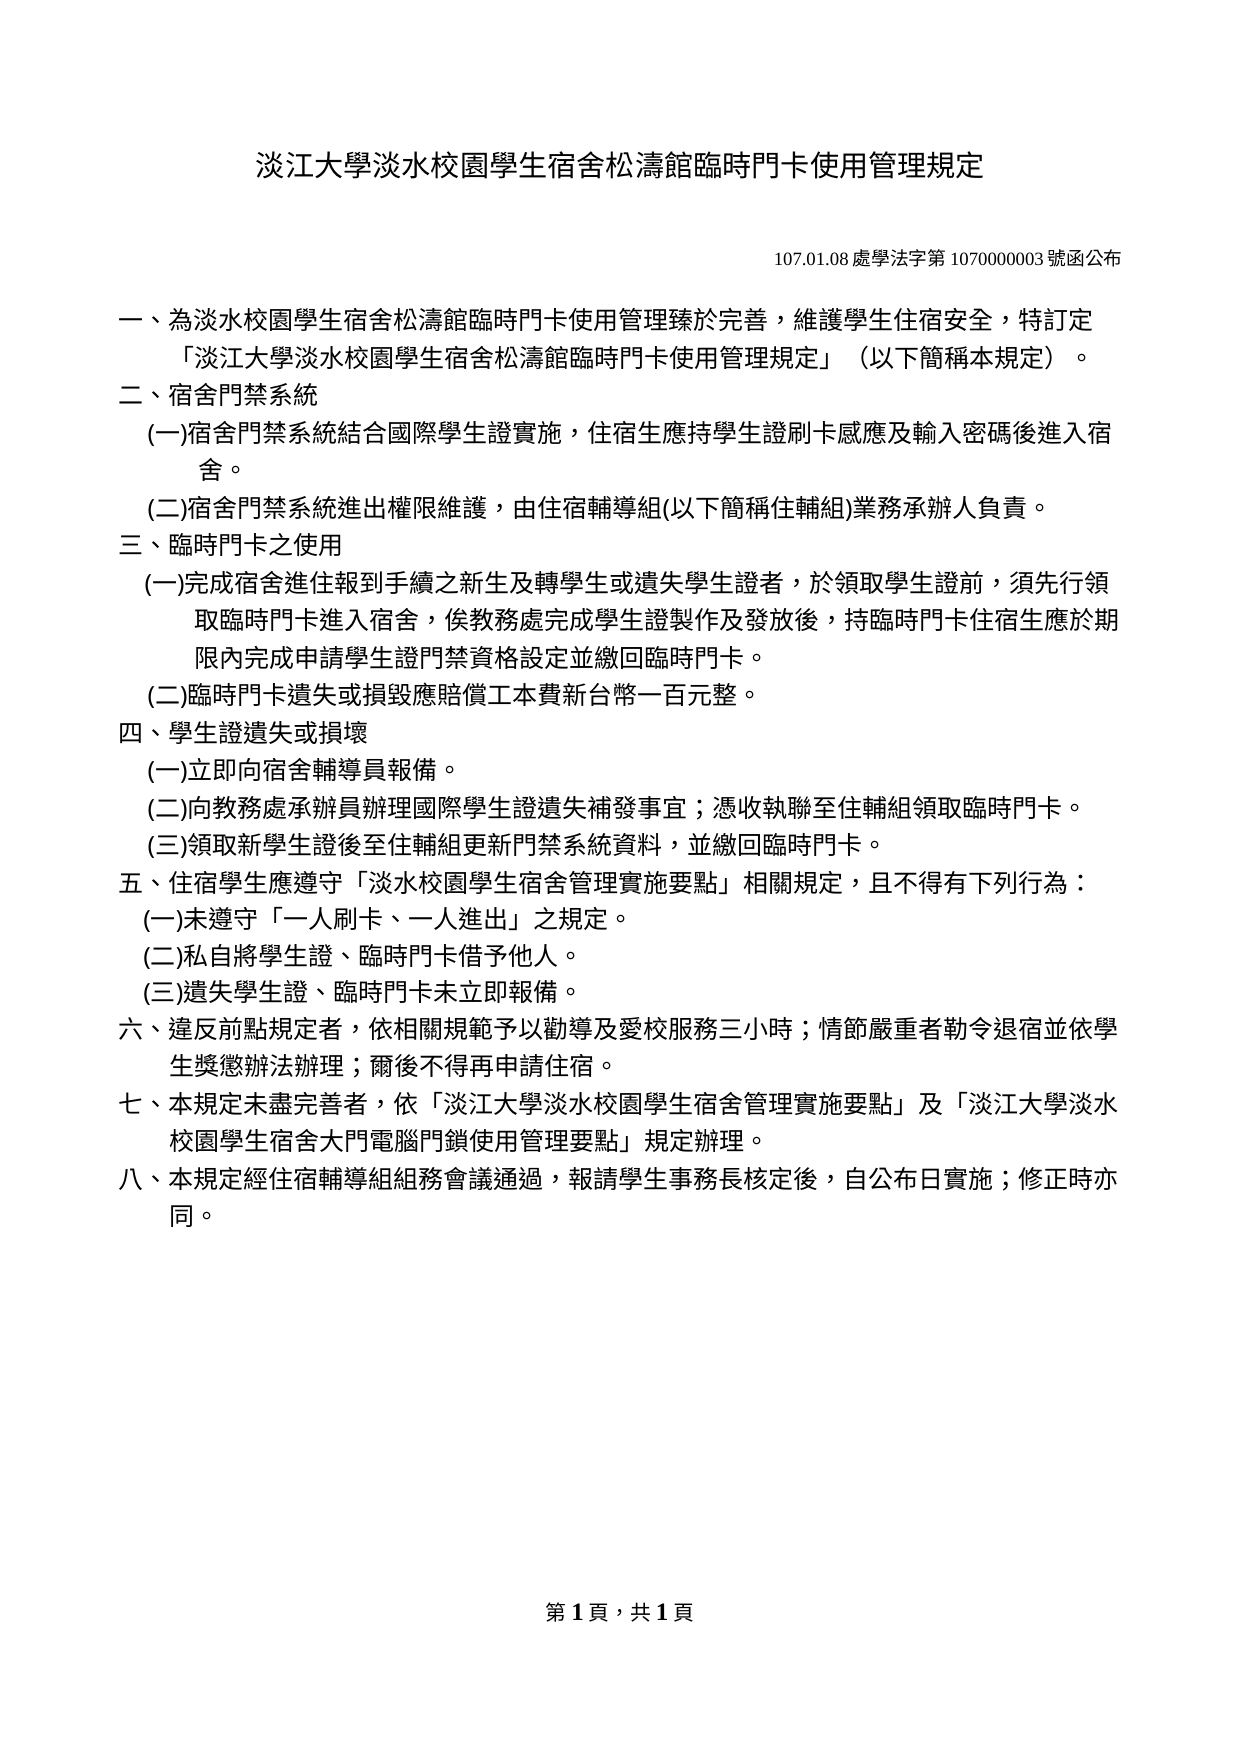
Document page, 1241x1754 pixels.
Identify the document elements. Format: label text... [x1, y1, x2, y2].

text 五、住宿學生應遵守「淡水校園學生宿舍管理實施要點」相關規定，且不得有下列行為： [118, 862, 1122, 900]
text 二、宿舍門禁系統 [118, 375, 1124, 412]
text 一、為淡水校園學生宿舍松濤館臨時門卡使用管理臻於完善，維護學生住宿安全，特訂定「淡江大學淡水校園學生宿舍松濤館臨時門卡使用管理規定」（以下簡稱本規定）。 [118, 300, 1122, 375]
text (一)完成宿舍進住報到手續之新生及轉學生或遺失學生證者，於領取學生證前，須先行領取臨時門卡進入宿舍，俟教務處完成學生證製作及發放後，持臨時門卡住宿生應於期限內完成申請學生證門禁資格設定並繳回臨時門卡。 [144, 562, 1124, 675]
text 三、臨時門卡之使用 [118, 525, 1124, 562]
text 四、學生證遺失或損壞 [118, 712, 1124, 750]
text 107.01.08處學法字第1070000003號函公布 [118, 238, 1122, 276]
text 淡江大學淡水校園學生宿舍松濤館臨時門卡使用管理規定 [118, 126, 1122, 201]
text (一)立即向宿舍輔導員報備。 [147, 750, 1124, 787]
text (一)未遵守「一人刷卡、一人進出」之規定。 [143, 900, 1122, 936]
text 六、違反前點規定者，依相關規範予以勸導及愛校服務三小時；情節嚴重者勒令退宿並依學生獎懲辦法辦理；爾後不得再申請住宿。 [118, 1009, 1122, 1084]
text (三)領取新學生證後至住輔組更新門禁系統資料，並繳回臨時門卡。 [147, 825, 1124, 862]
text 八、本規定經住宿輔導組組務會議通過，報請學生事務長核定後，自公布日實施；修正時亦同。 [118, 1159, 1122, 1234]
text (一)宿舍門禁系統結合國際學生證實施，住宿生應持學生證刷卡感應及輸入密碼後進入宿舍。 [147, 412, 1124, 487]
text 七、本規定未盡完善者，依「淡江大學淡水校園學生宿舍管理實施要點」及「淡江大學淡水校園學生宿舍大門電腦門鎖使用管理要點」規定辦理。 [118, 1084, 1122, 1159]
text (二)私自將學生證、臨時門卡借予他人。 [143, 936, 1122, 972]
text (二)臨時門卡遺失或損毀應賠償工本費新台幣一百元整。 [147, 675, 1124, 712]
text (二)向教務處承辦員辦理國際學生證遺失補發事宜；憑收執聯至住輔組領取臨時門卡。 [147, 787, 1124, 825]
text (三)遺失學生證、臨時門卡未立即報備。 [143, 972, 1122, 1009]
text (二)宿舍門禁系統進出權限維護，由住宿輔導組(以下簡稱住輔組)業務承辦人負責。 [147, 487, 1124, 525]
